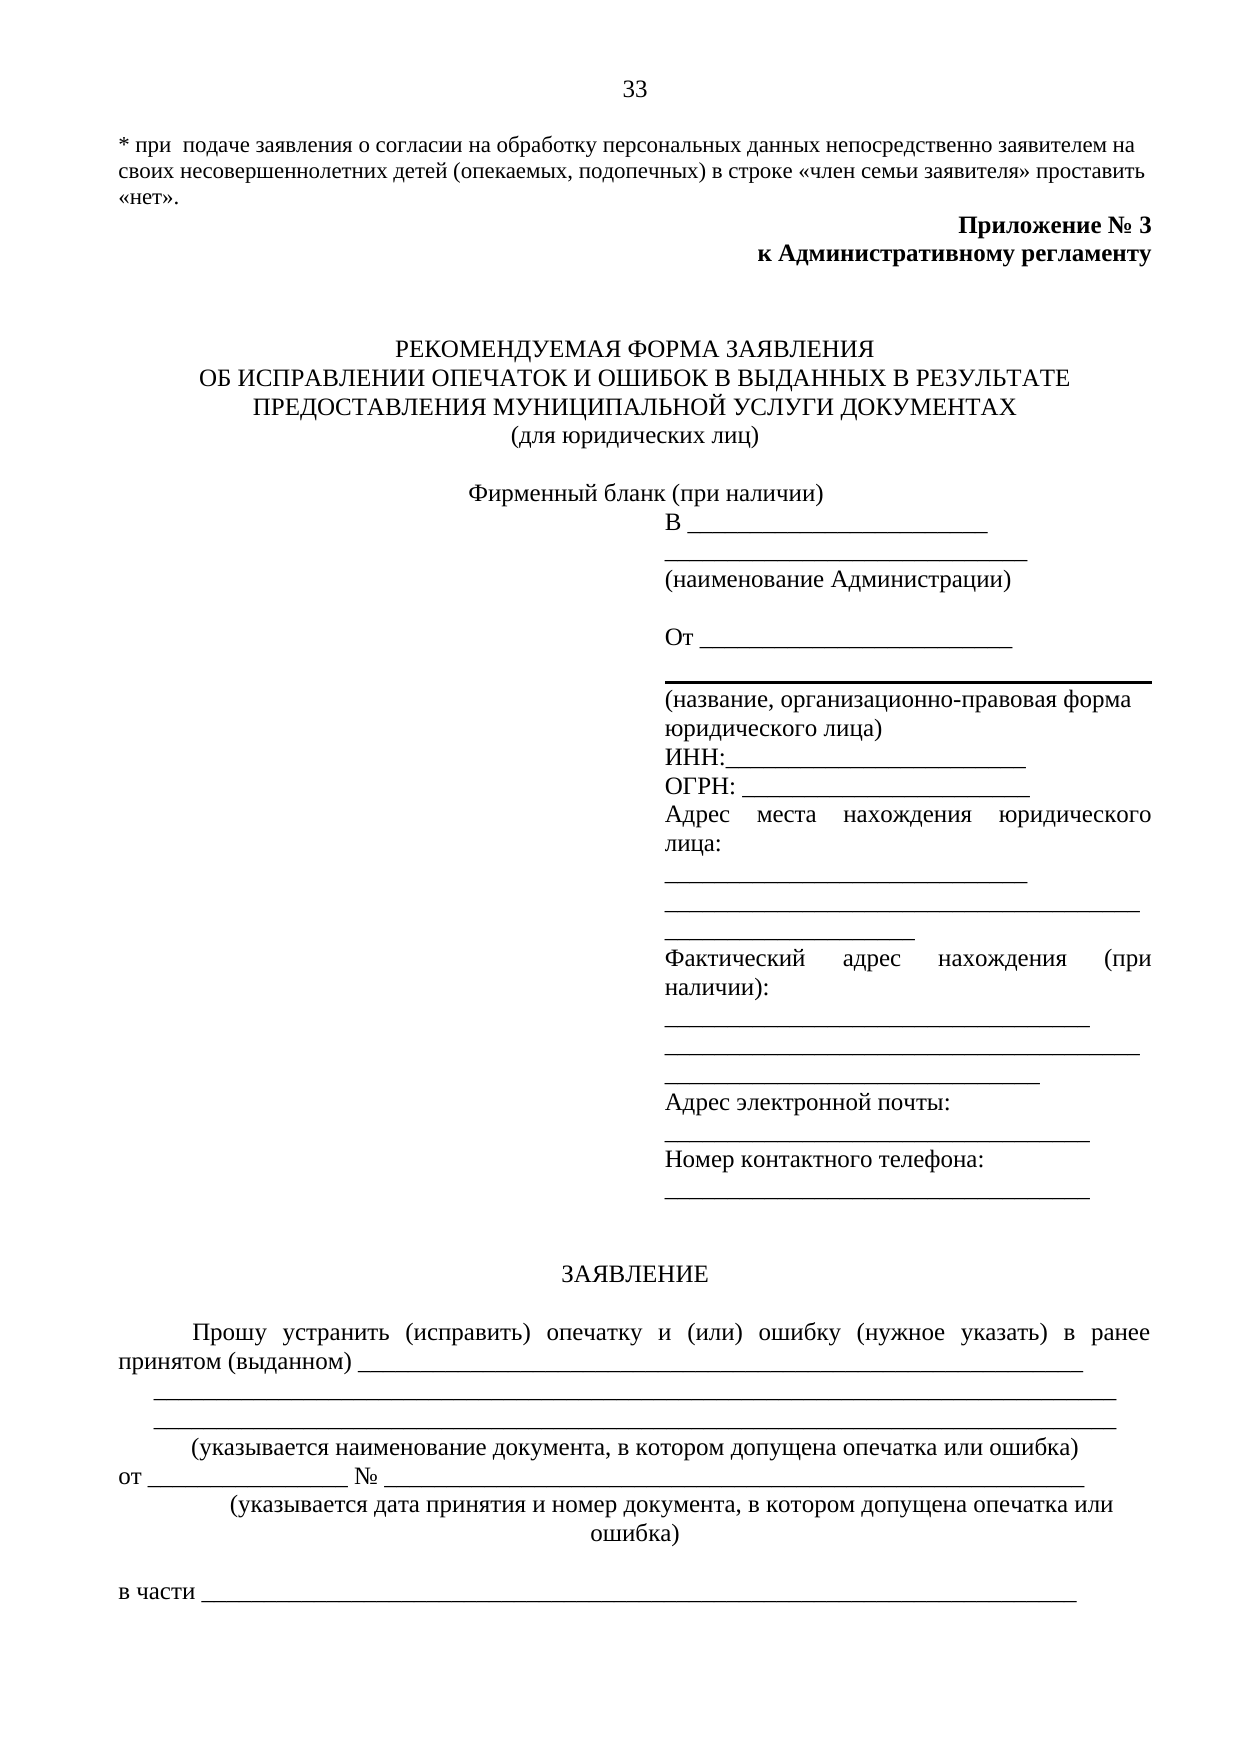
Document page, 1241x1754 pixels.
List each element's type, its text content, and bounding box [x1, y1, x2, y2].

text от ________________ № ________________________________________________________ [118, 1461, 1152, 1489]
text Фактический адрес нахождения (при наличии): [664, 943, 1152, 1001]
text (указывается дата принятия и номер документа, в котором допущена опечатка или ошибка) [118, 1489, 1152, 1547]
text Фирменный бланк (при наличии) [118, 478, 1152, 507]
text __________________________________ [664, 1173, 1152, 1202]
text (название, организационно-правовая форма юридического лица) [664, 684, 1152, 742]
text (для юридических лиц) [118, 421, 1152, 449]
text Приложение № 3 [118, 210, 1152, 238]
text __________________________________ ____________________________________________________________________ [664, 1001, 1152, 1087]
text _____________________________ [664, 536, 1152, 564]
text ОБ ИСПРАВЛЕНИИ ОПЕЧАТОК И ОШИБОК В ВЫДАННЫХ В РЕЗУЛЬТАТЕ ПРЕДОСТАВЛЕНИЯ МУНИЦИПАЛЬНОЙ УСЛУГИ ДОКУМЕНТАХ [118, 363, 1152, 421]
text В ________________________ [664, 507, 1152, 536]
text Адрес электронной почты: [664, 1087, 1152, 1116]
text Номер контактного телефона: [664, 1144, 1152, 1173]
text в части ______________________________________________________________________ [118, 1576, 1152, 1604]
text к Административному регламенту [118, 238, 1152, 267]
text РЕКОМЕНДУЕМАЯ ФОРМА ЗАЯВЛЕНИЯ [118, 334, 1152, 363]
text __________________________________ [664, 1116, 1152, 1144]
text _____________________________________________________________________________ _____________________________________________________________________________ (указывается наименование документа, в котором допущена опечатка или ошибка) [118, 1374, 1152, 1461]
text (наименование Администрации) [664, 564, 1152, 593]
text Адрес места нахождения юридического лица: [664, 799, 1152, 857]
text ОГРН: _______________________ [664, 771, 1152, 799]
text От _________________________ [664, 622, 1152, 651]
text ИНН:________________________ [664, 742, 1152, 771]
text ЗАЯВЛЕНИЕ [118, 1259, 1152, 1288]
text _____________________________ __________________________________________________________ [664, 857, 1152, 943]
text * при подаче заявления о согласии на обработку персональных данных непосредственно заявителем на своих несовершеннолетних детей (опекаемых, подопечных) в строке «член семьи заявителя» проставить «нет». [118, 131, 1152, 210]
text Прошу устранить (исправить) опечатку и (или) ошибку (нужное указать) в ранее принятом (выданном) __________________________________________________________ [118, 1317, 1152, 1374]
